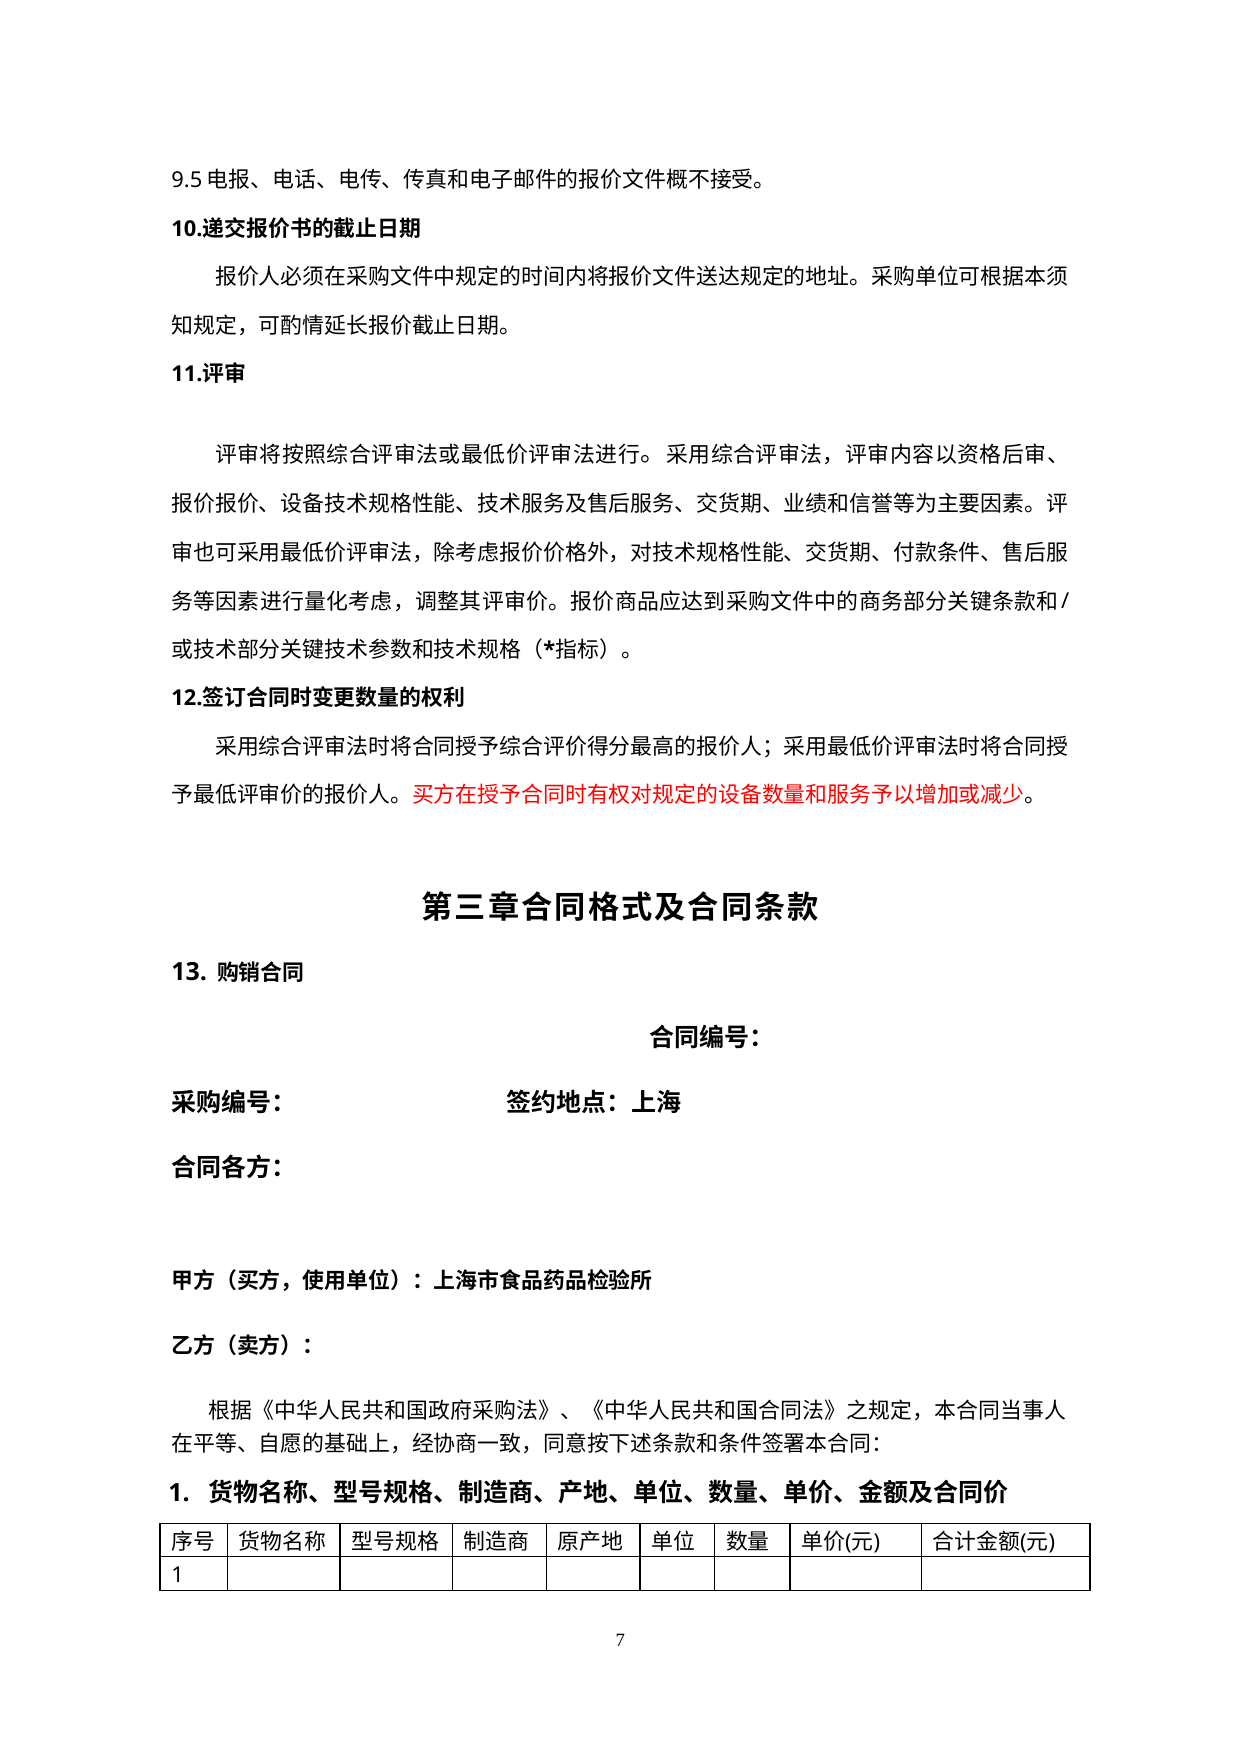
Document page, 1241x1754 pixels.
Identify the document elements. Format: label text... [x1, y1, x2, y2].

text 根据《中华人民共和国政府采购法》、《中华人民共和国合同法》之规定，本合同当事人在平等、自愿的基础上，经协商一致，同意按下述条款和条件签署本合同： [171, 1393, 1069, 1458]
text 报价人必须在采购文件中规定的时间内将报价文件送达规定的地址。采购单位可根据本须知规定，可酌情延长报价截止日期。 [171, 259, 1069, 340]
text 合同编号： [171, 1003, 1019, 1068]
subtitle 11.评审 [171, 356, 1069, 388]
text 9.5电报、电话、电传、传真和电子邮件的报价文件概不接受。 [171, 162, 1069, 194]
table_cell [453, 1557, 546, 1590]
table_header 合计金额(元) [922, 1524, 1089, 1556]
text 乙方（卖方）： [171, 1328, 1069, 1360]
text 13. 购销合同 [171, 938, 1069, 1003]
subtitle 10.递交报价书的截止日期 [171, 210, 1069, 243]
subtitle 第三章合同格式及合同条款 [171, 873, 1069, 938]
table_header 制造商 [453, 1524, 546, 1556]
table_cell [641, 1557, 714, 1590]
table_header 型号规格 [341, 1524, 452, 1556]
table_header 单价(元) [791, 1524, 921, 1556]
table_cell [341, 1557, 452, 1590]
table_header 数量 [715, 1524, 789, 1556]
text 采购编号： 签约地点：上海 [171, 1068, 1019, 1133]
text 甲方（买方，使用单位）：上海市食品药品检验所 [171, 1263, 1069, 1295]
table_cell [228, 1557, 339, 1590]
table_cell [922, 1557, 1089, 1590]
text 评审将按照综合评审法或最低价评审法进行。采用综合评审法，评审内容以资格后审、报价报价、设备技术规格性能、技术服务及售后服务、交货期、业绩和信誉等为主要因素。评审也可采用最低价评审法，除考虑报价价格外，对技术规格性能、交货期、付款条件、售后服务等因素进行量化考虑，调整其评审价。报价商品应达到采购文件中的商务部分关键条款和/或技术部分关键技术参数和技术规格（*指标）。 [171, 404, 1069, 664]
table_header 原产地 [547, 1524, 639, 1556]
table_cell [791, 1557, 921, 1590]
table_cell 1 [161, 1557, 227, 1590]
subtitle 12.签订合同时变更数量的权利 [171, 680, 1069, 712]
table_header 序号 [161, 1524, 227, 1556]
table_header 货物名称 [228, 1524, 339, 1556]
table_cell [547, 1557, 639, 1590]
list 货物名称、型号规格、制造商、产地、单位、数量、单价、金额及合同价 [168, 1458, 1069, 1523]
table_header 单位 [641, 1524, 714, 1556]
text 合同各方： [171, 1133, 1069, 1198]
text 采用综合评审法时将合同授予综合评价得分最高的报价人；采用最低价评审法时将合同授予最低评审价的报价人。买方在授予合同时有权对规定的设备数量和服务予以增加或减少。 [171, 728, 1069, 809]
table_cell [715, 1557, 789, 1590]
